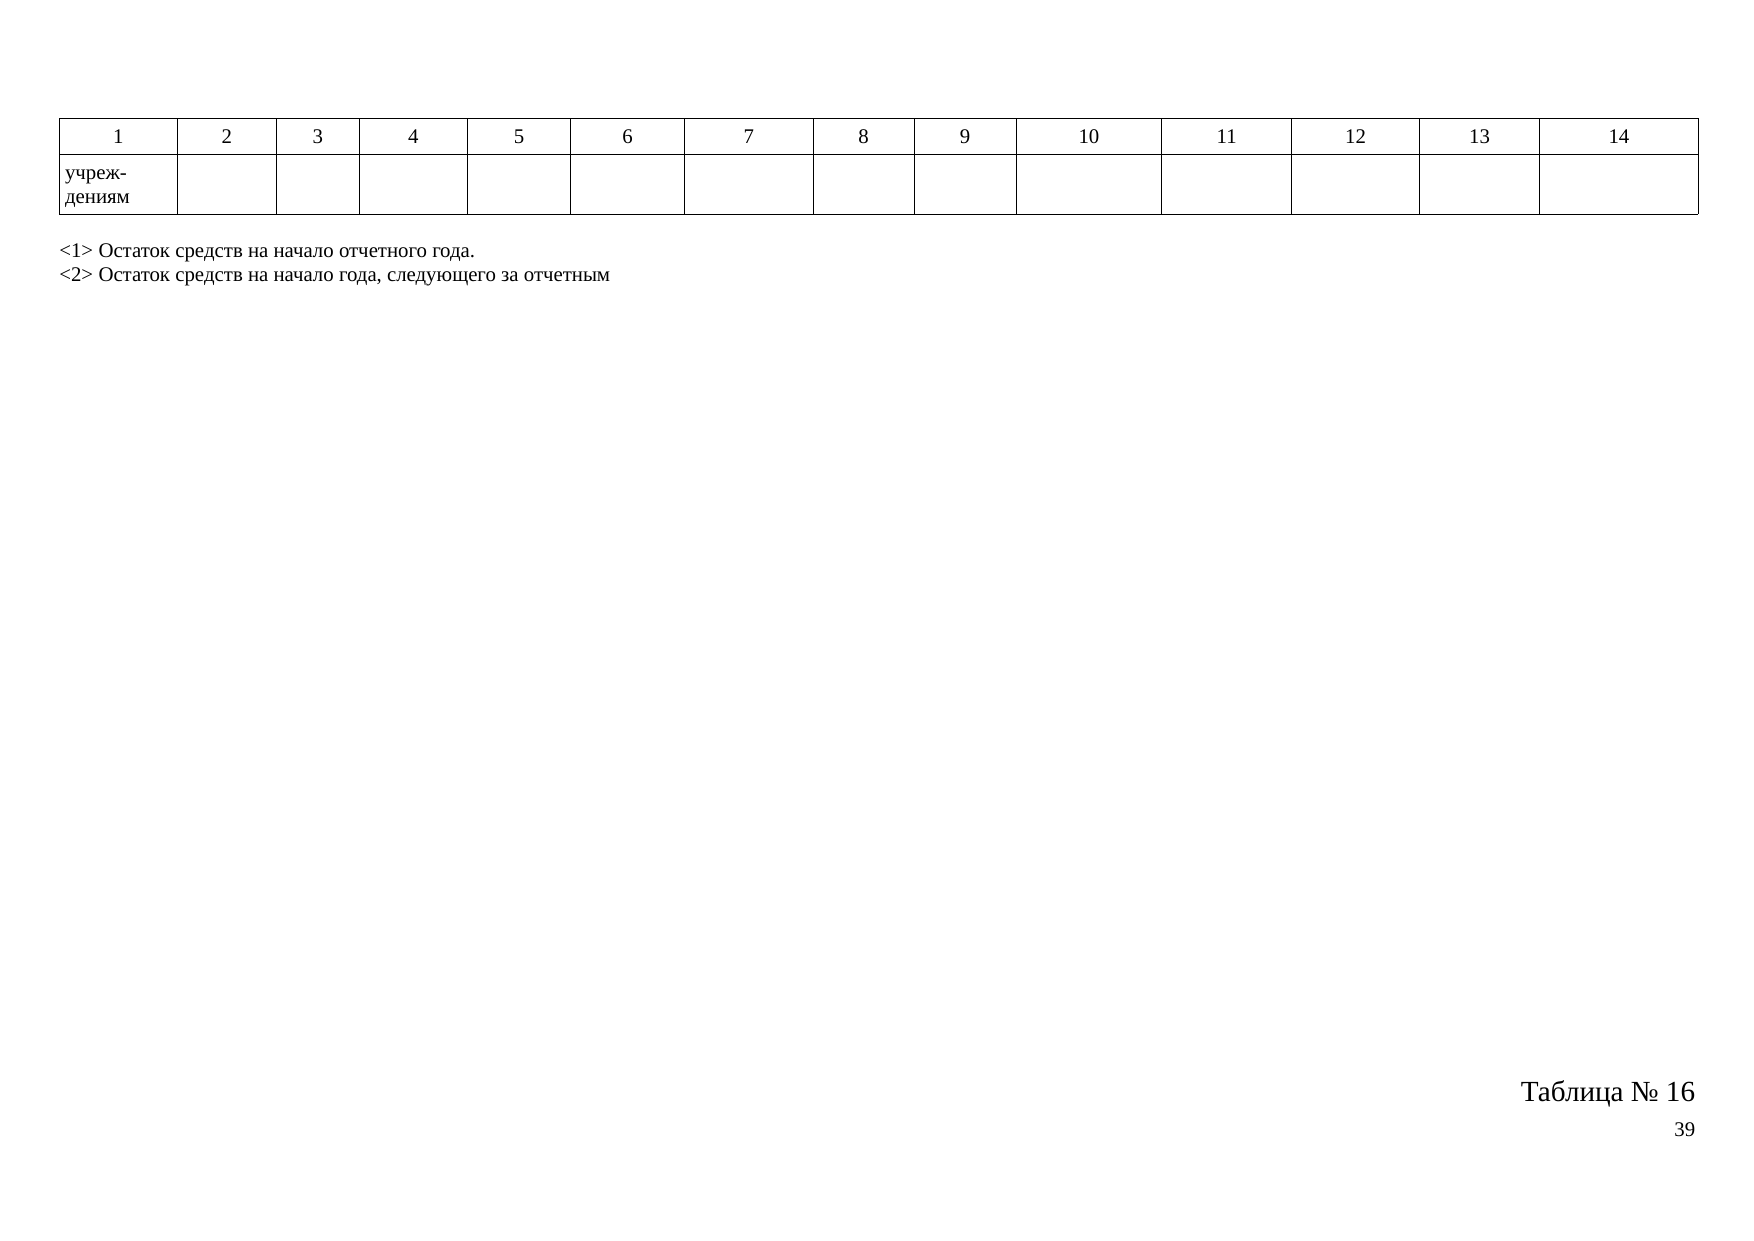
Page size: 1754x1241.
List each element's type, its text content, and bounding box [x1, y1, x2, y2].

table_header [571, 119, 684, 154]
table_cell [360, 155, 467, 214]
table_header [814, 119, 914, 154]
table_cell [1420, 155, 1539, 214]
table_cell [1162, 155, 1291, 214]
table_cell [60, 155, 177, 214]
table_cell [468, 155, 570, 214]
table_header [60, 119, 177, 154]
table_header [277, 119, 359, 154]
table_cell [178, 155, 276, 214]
text <1> Остаток средств на начало отчетного года. [59, 238, 1695, 262]
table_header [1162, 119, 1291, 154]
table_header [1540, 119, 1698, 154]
text Таблица № 16 [59, 1074, 1695, 1108]
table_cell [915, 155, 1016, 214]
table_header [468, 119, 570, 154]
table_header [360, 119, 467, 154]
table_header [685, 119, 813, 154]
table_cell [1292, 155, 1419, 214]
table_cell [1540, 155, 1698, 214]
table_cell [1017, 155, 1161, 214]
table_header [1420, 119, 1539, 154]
text <2> Остаток средств на начало года, следующего за отчетным [59, 262, 1695, 286]
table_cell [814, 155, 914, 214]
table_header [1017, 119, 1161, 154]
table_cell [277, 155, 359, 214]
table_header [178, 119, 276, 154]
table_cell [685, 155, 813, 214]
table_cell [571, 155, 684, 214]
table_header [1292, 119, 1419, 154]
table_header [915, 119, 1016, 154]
